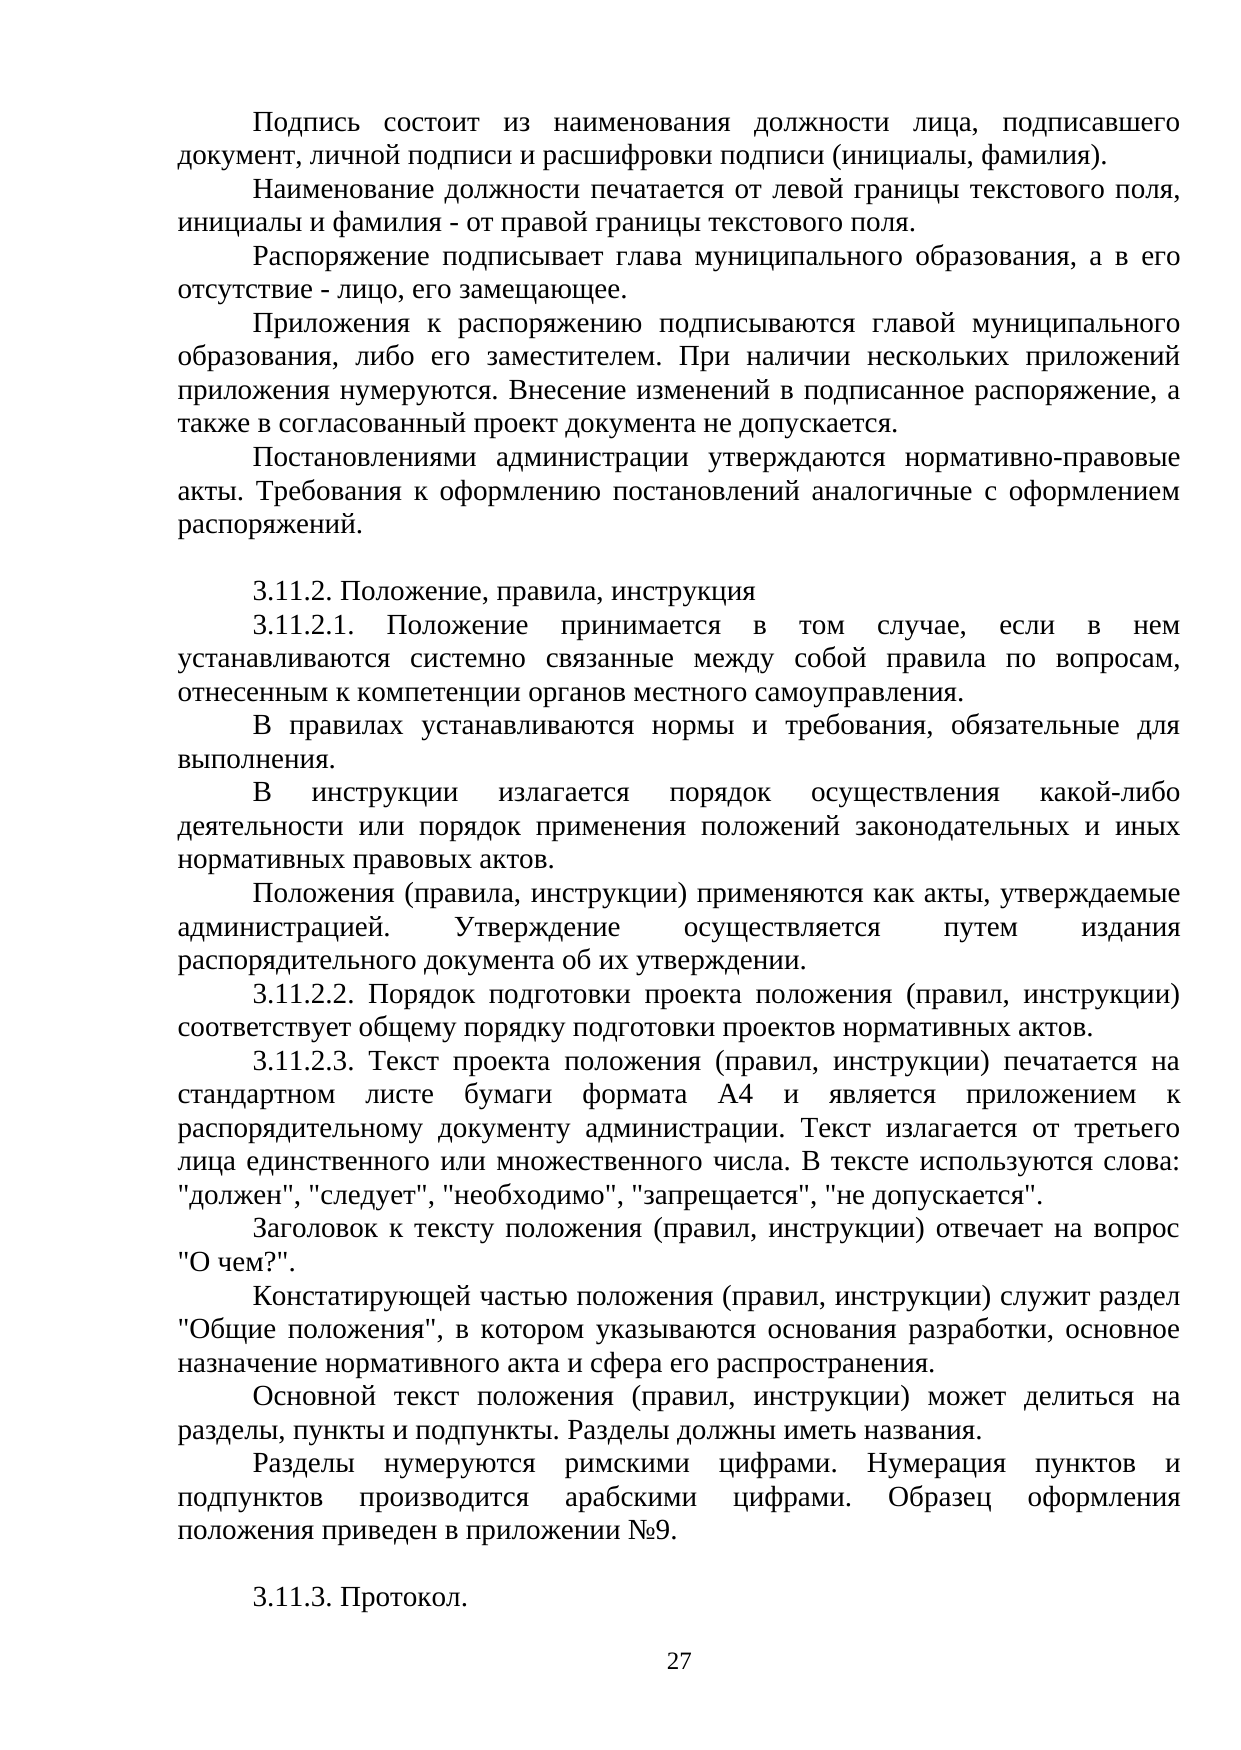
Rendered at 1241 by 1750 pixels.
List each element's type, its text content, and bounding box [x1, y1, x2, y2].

text 3.11.2. Положение, правила, инструкция [177, 573, 1181, 607]
text Констатирующей частью положения (правил, инструкции) служит раздел "Общие положения", в котором указываются основания разработки, основное назначение нормативного акта и сфера его распространения. [177, 1278, 1181, 1378]
text В инструкции излагается порядок осуществления какой-либо деятельности или порядок применения положений законодательных и иных нормативных правовых актов. [177, 774, 1181, 875]
text Приложения к распоряжению подписываются главой муниципального образования, либо его заместителем. При наличии нескольких приложений приложения нумеруются. Внесение изменений в подписанное распоряжение, а также в согласованный проект документа не допускается. [177, 305, 1181, 439]
text Положения (правила, инструкции) применяются как акты, утверждаемые администрацией. Утверждение осуществляется путем издания распорядительного документа об их утверждении. [177, 875, 1181, 976]
text В правилах устанавливаются нормы и требования, обязательные для выполнения. [177, 707, 1181, 774]
text Заголовок к тексту положения (правил, инструкции) отвечает на вопрос "О чем?". [177, 1211, 1181, 1278]
text 3.11.2.1. Положение принимается в том случае, если в нем устанавливаются системно связанные между собой правила по вопросам, отнесенным к компетенции органов местного самоуправления. [177, 607, 1181, 707]
text Подпись состоит из наименования должности лица, подписавшего документ, личной подписи и расшифровки подписи (инициалы, фамилия). [177, 104, 1181, 171]
text 3.11.2.3. Текст проекта положения (правил, инструкции) печатается на стандартном листе бумаги формата А4 и является приложением к распорядительному документу администрации. Текст излагается от третьего лица единственного или множественного числа. В тексте используются слова: "должен", "следует", "необходимо", "запрещается", "не допускается". [177, 1043, 1181, 1211]
text Основной текст положения (правил, инструкции) может делиться на разделы, пункты и подпункты. Разделы должны иметь названия. [177, 1378, 1181, 1445]
text 3.11.3. Протокол. [177, 1579, 1181, 1613]
text Постановлениями администрации утверждаются нормативно-правовые акты. Требования к оформлению постановлений аналогичные с оформлением распоряжений. [177, 439, 1181, 540]
text Разделы нумеруются римскими цифрами. Нумерация пунктов и подпунктов производится арабскими цифрами. Образец оформления положения приведен в приложении №9. [177, 1445, 1181, 1546]
text Наименование должности печатается от левой границы текстового поля, инициалы и фамилия - от правой границы текстового поля. [177, 171, 1181, 238]
text 3.11.2.2. Порядок подготовки проекта положения (правил, инструкции) соответствует общему порядку подготовки проектов нормативных актов. [177, 976, 1181, 1043]
text Распоряжение подписывает глава муниципального образования, а в его отсутствие - лицо, его замещающее. [177, 238, 1181, 305]
